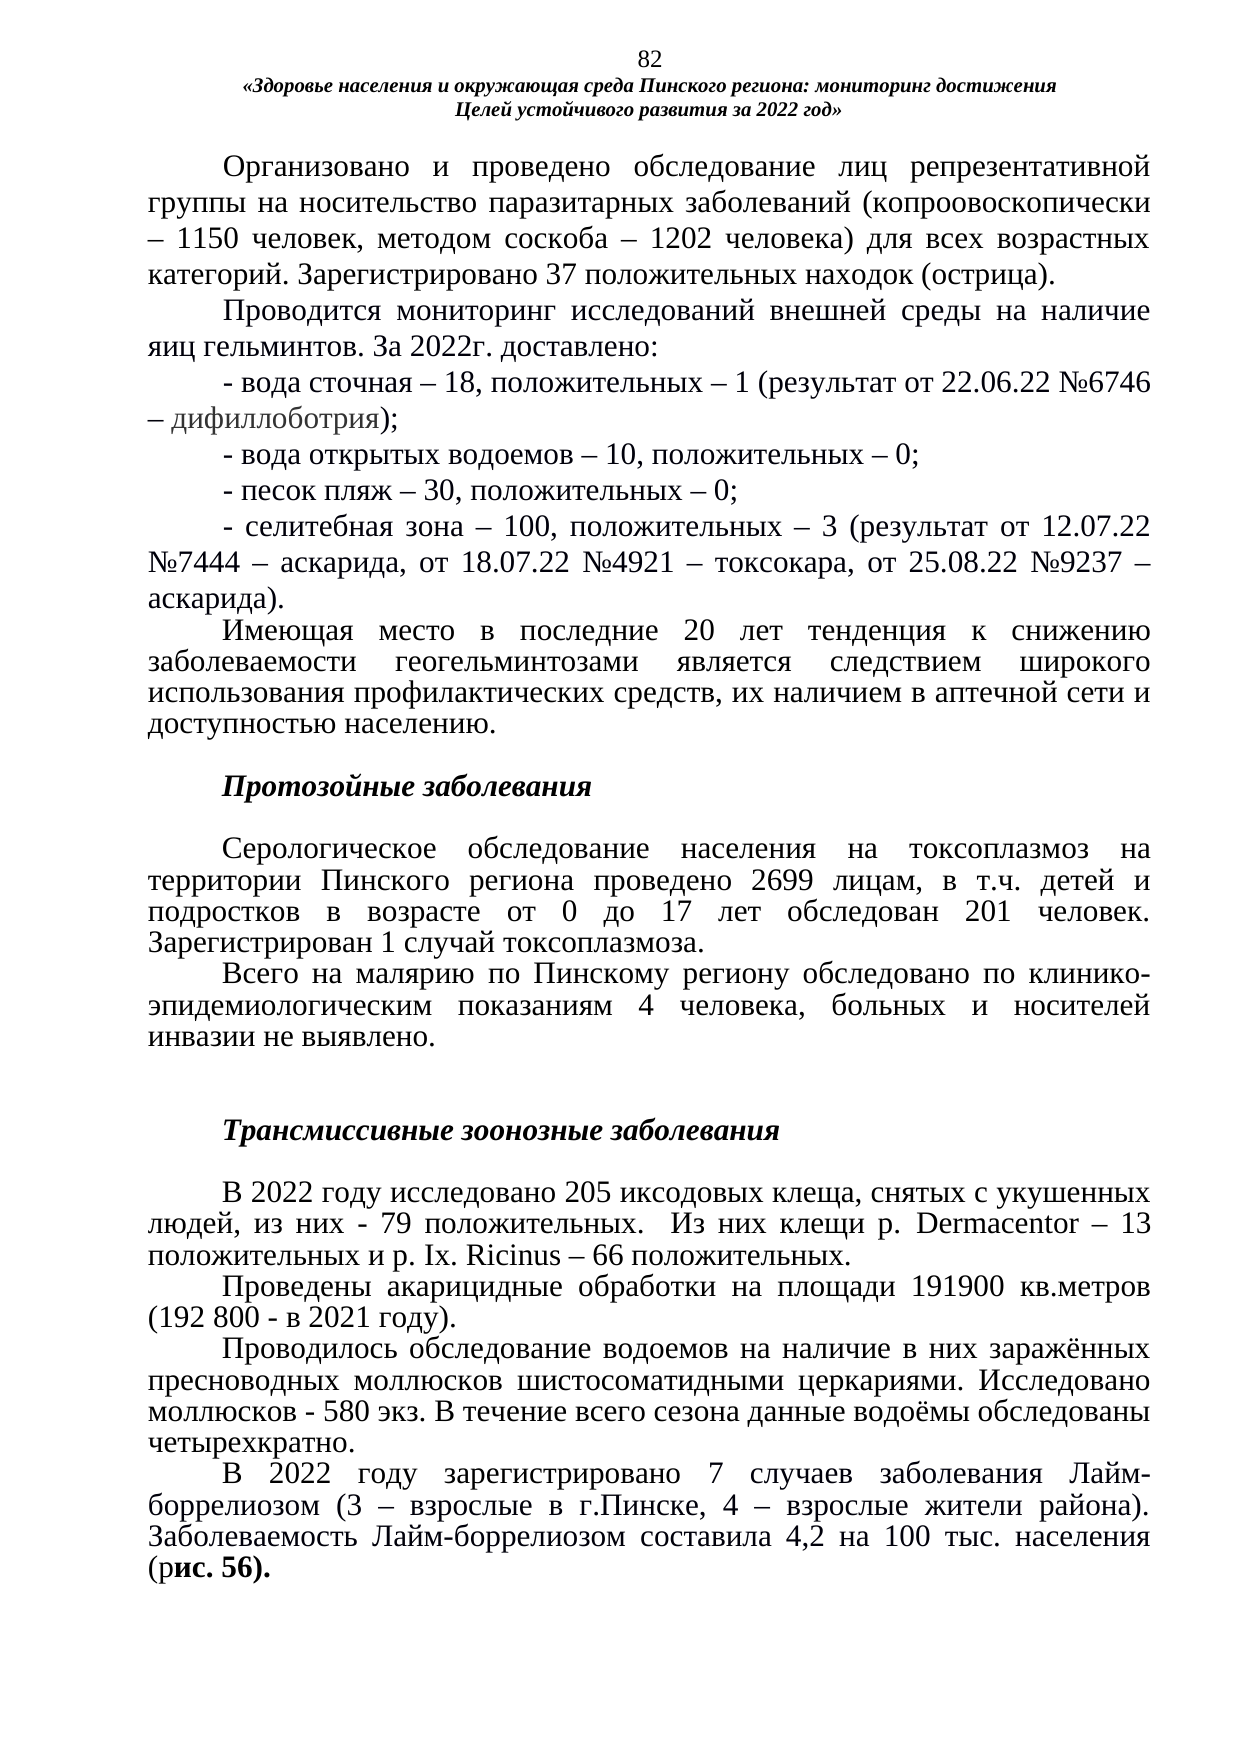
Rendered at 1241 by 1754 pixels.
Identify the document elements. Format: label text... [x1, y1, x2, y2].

text Протозойные заболевания [148, 771, 1152, 802]
text Проводилось обследование водоемов на наличие в них заражённых пресноводных моллюсков шистосоматидными церкариями. Исследовано моллюсков - 580 экз. В течение всего сезона данные водоёмы обследованы четырехкратно. [148, 1334, 1152, 1459]
text - вода сточная – 18, положительных – 1 (результат от 22.06.22 №6746 – дифиллоботрия); [148, 363, 1152, 435]
text - селитебная зона – 100, положительных – 3 (результат от 12.07.22 №7444 – аскарида, от 18.07.22 №4921 – токсокара, от 25.08.22 №9237 – аскарида). [148, 507, 1152, 615]
text Имеющая место в последние 20 лет тенденция к снижению заболеваемости геогельминтозами является следствием широкого использования профилактических средств, их наличием в аптечной сети и доступностью населению. [148, 615, 1152, 740]
text Проводится мониторинг исследований внешней среды на наличие яиц гельминтов. За 2022г. доставлено: [148, 291, 1152, 363]
text Серологическое обследование населения на токсоплазмоз на территории Пинского региона проведено 2699 лицам, в т.ч. детей и подростков в возрасте от 0 до 17 лет обследован 201 человек. Зарегистрирован 1 случай токсоплазмоза. [148, 834, 1152, 959]
text Проведены акарицидные обработки на площади 191900 кв.метров (192 800 - в 2021 году). [148, 1271, 1152, 1334]
text В 2022 году исследовано 205 иксодовых клеща, снятых с укушенных людей, из них - 79 положительных. Из них клещи р. Dermacentor – 13 положительных и р. Ix. Ricinus – 66 положительных. [148, 1177, 1152, 1271]
text Организовано и проведено обследование лиц репрезентативной группы на носительство паразитарных заболеваний (копроовоскопически – 1150 человек, методом соскоба – 1202 человека) для всех возрастных категорий. Зарегистрировано 37 положительных находок (острица). [148, 148, 1152, 291]
text Всего на малярию по Пинскому региону обследовано по клинико-эпидемиологическим показаниям 4 человека, больных и носителей инвазии не выявлено. [148, 959, 1152, 1052]
text - вода открытых водоемов – 10, положительных – 0; [148, 435, 1152, 471]
text - песок пляж – 30, положительных – 0; [148, 471, 1152, 507]
text Трансмиссивные зоонозные заболевания [148, 1115, 1152, 1146]
text В 2022 году зарегистрировано 7 случаев заболевания Лайм-боррелиозом (3 – взрослые в г.Пинске, 4 – взрослые жители района). Заболеваемость Лайм-боррелиозом составила 4,2 на 100 тыс. населения (рис. 56). [148, 1459, 1152, 1584]
